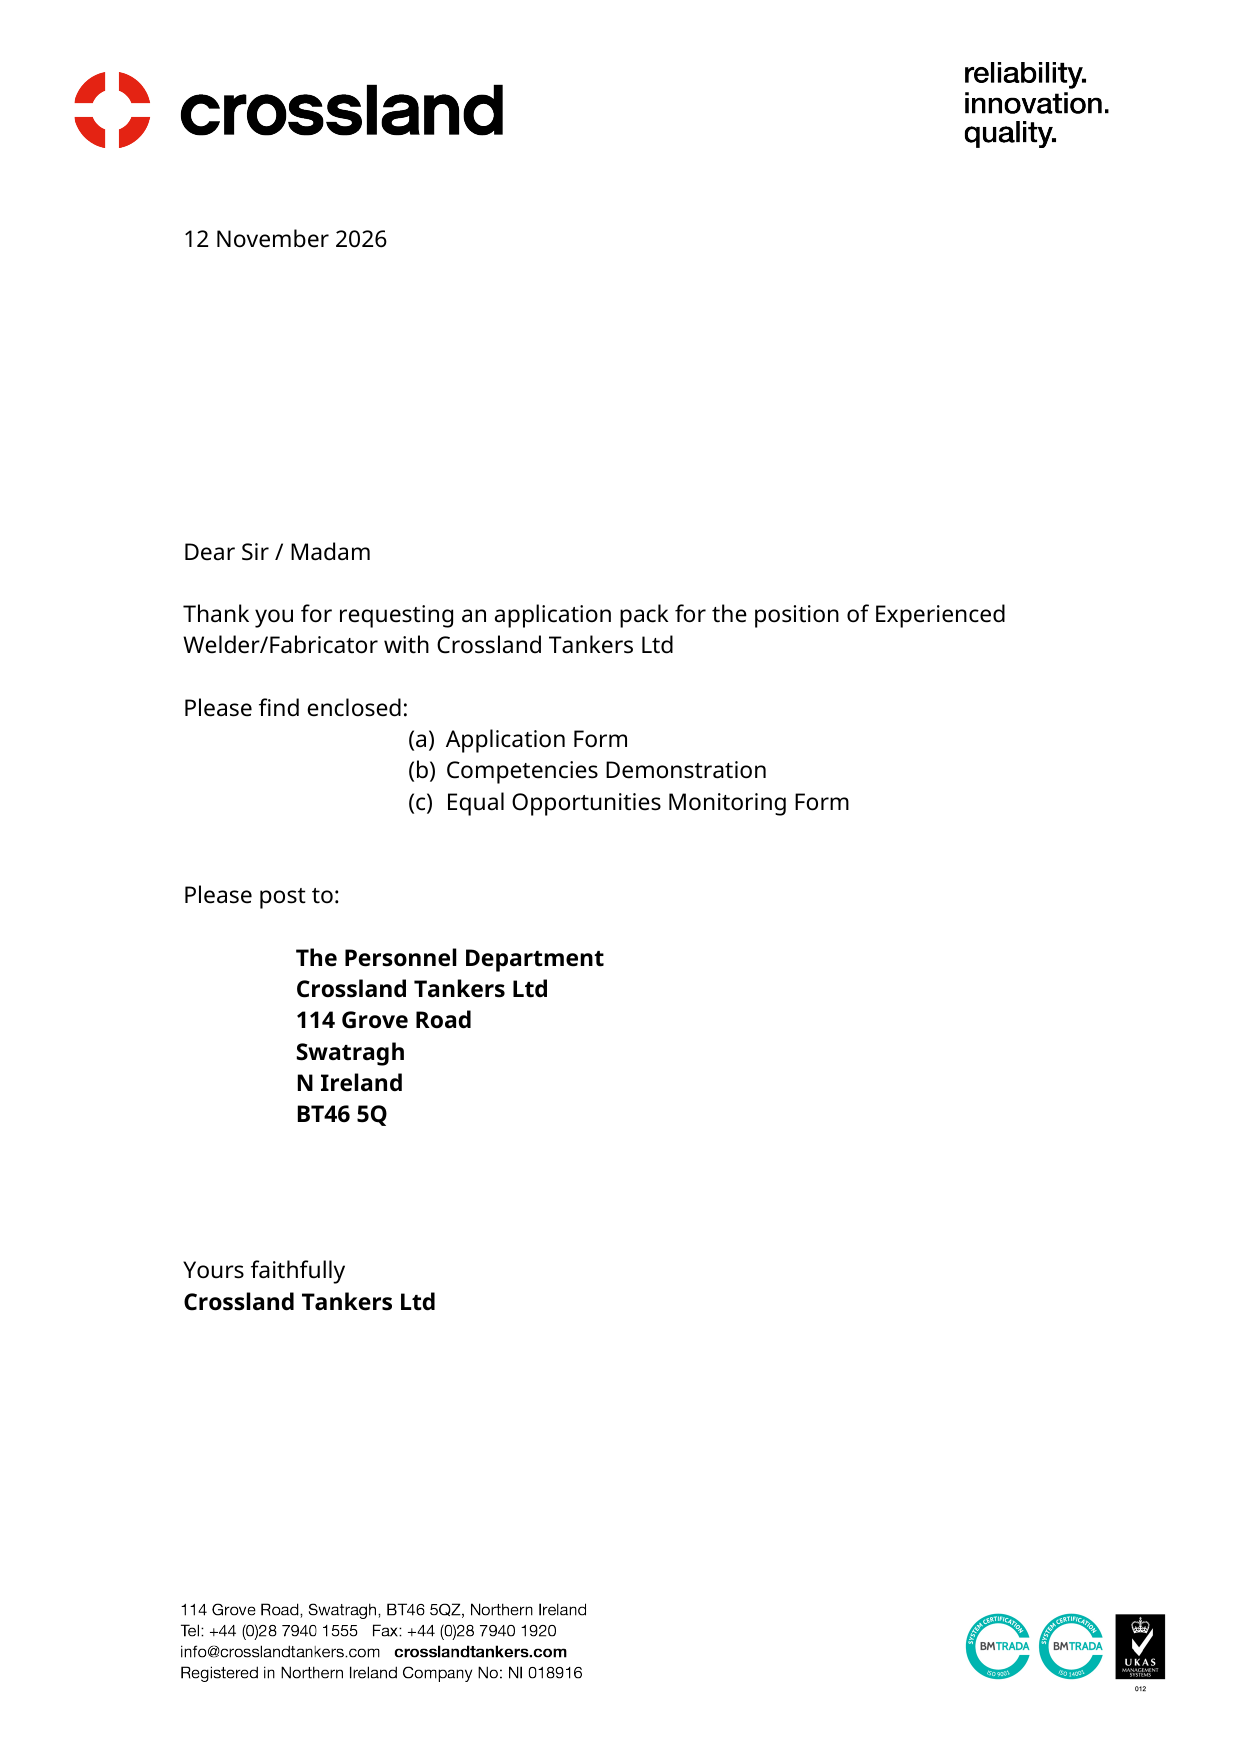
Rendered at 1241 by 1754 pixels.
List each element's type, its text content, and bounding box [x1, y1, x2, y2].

title Crossland Tankers Ltd [183, 1286, 1057, 1317]
title Dear Sir / Madam [183, 536, 1057, 567]
title 27 February 2020 [183, 223, 1057, 254]
text N Ireland [296, 1067, 1057, 1098]
title Yours faithfully [183, 1254, 1057, 1286]
title Please find enclosed: [183, 692, 1057, 723]
text Please post to: [183, 879, 1057, 911]
title Application Form [408, 723, 1057, 754]
text 114 Grove Road [296, 1004, 1057, 1036]
picture [964, 62, 1109, 148]
title Equal Opportunities Monitoring Form [408, 786, 1057, 817]
text Crossland Tankers Ltd [296, 973, 1057, 1004]
picture [74, 72, 503, 148]
picture [180, 1596, 587, 1686]
picture [957, 1607, 1174, 1694]
title Thank you for requesting an application pack for the position of Experienced [183, 598, 1057, 629]
title Competencies Demonstration [408, 754, 1057, 786]
text Swatragh [296, 1036, 1057, 1067]
text BT46 5Q [296, 1098, 1057, 1129]
text The Personnel Department [296, 942, 1057, 973]
title Welder/Fabricator with Crossland Tankers Ltd [183, 629, 1057, 661]
